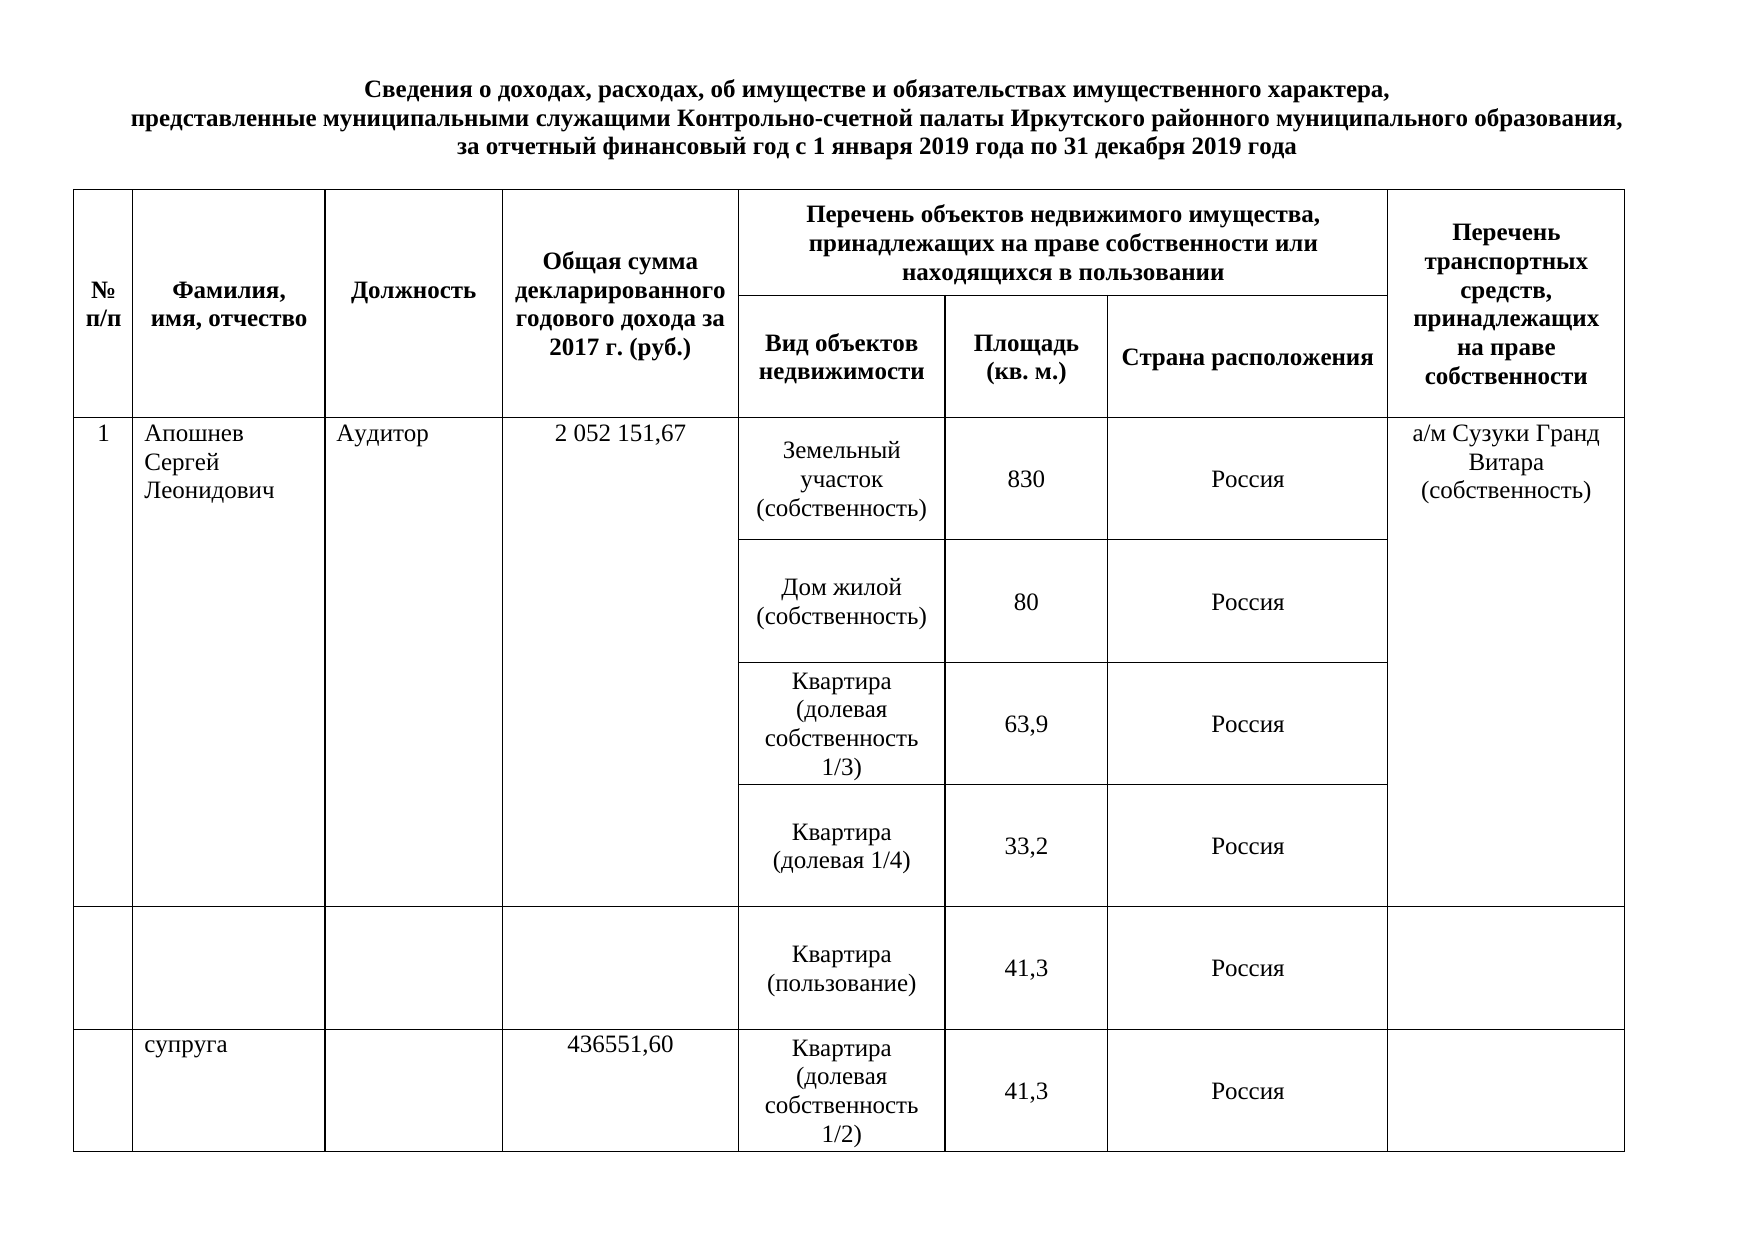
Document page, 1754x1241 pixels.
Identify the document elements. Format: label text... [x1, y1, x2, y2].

table_cell Россия [1108, 907, 1387, 1028]
table_cell [326, 907, 502, 1028]
table_cell 80 [946, 540, 1107, 662]
table_header № п/п [74, 190, 132, 417]
table_cell 41,3 [946, 1030, 1107, 1151]
table_header Общая сумма декларированного годового дохода за 2017 г. (руб.) [503, 190, 738, 417]
table_cell 33,2 [946, 785, 1107, 906]
table_cell 41,3 [946, 907, 1107, 1028]
table_cell [503, 907, 738, 1028]
table_cell Апошнев Сергей Леонидович [133, 418, 324, 906]
table_cell Квартира (пользование) [739, 907, 944, 1028]
text представленные муниципальными служащими Контрольно-счетной палаты Иркутского районного муниципального образования, [118, 103, 1636, 131]
table_cell Квартира (долевая собственность 1/2) [739, 1030, 944, 1151]
text Сведения о доходах, расходах, об имуществе и обязательствах имущественного характера, [118, 74, 1636, 103]
table_cell 1 [74, 418, 132, 906]
table_cell [326, 1030, 502, 1151]
table_cell Земельный участок (собственность) [739, 418, 944, 539]
table_cell 63,9 [946, 663, 1107, 784]
table_cell [74, 1030, 132, 1151]
table_cell Россия [1108, 418, 1387, 539]
table_cell Аудитор [326, 418, 502, 906]
table_cell Площадь (кв. м.) [946, 296, 1107, 417]
table_header Должность [326, 190, 502, 417]
table_header Перечень транспортных средств, принадлежащих на праве собственности [1388, 190, 1624, 417]
table_header Фамилия, имя, отчество [133, 190, 324, 417]
table_cell Дом жилой (собственность) [739, 540, 944, 662]
table_cell 436551,60 [503, 1030, 738, 1151]
table_cell а/м Сузуки Гранд Витара (собственность) [1388, 418, 1624, 906]
table_cell Россия [1108, 540, 1387, 662]
table_cell 2 052 151,67 [503, 418, 738, 906]
table_cell Страна расположения [1108, 296, 1387, 417]
table_cell 830 [946, 418, 1107, 539]
table_cell Квартира (долевая собственность 1/3) [739, 663, 944, 784]
table_cell [74, 907, 132, 1028]
table_cell Россия [1108, 785, 1387, 906]
table_cell супруга [133, 1030, 324, 1151]
table_cell Россия [1108, 663, 1387, 784]
table_cell Квартира (долевая 1/4) [739, 785, 944, 906]
table_cell [1388, 1030, 1624, 1151]
table_header Перечень объектов недвижимого имущества, принадлежащих на праве собственности или находящихся в пользовании [739, 190, 1387, 295]
table_cell [1388, 907, 1624, 1028]
text за отчетный финансовый год с 1 января 2019 года по 31 декабря 2019 года [118, 131, 1636, 160]
table_cell Вид объектов недвижимости [739, 296, 944, 417]
table_cell Россия [1108, 1030, 1387, 1151]
table_cell [133, 907, 324, 1028]
